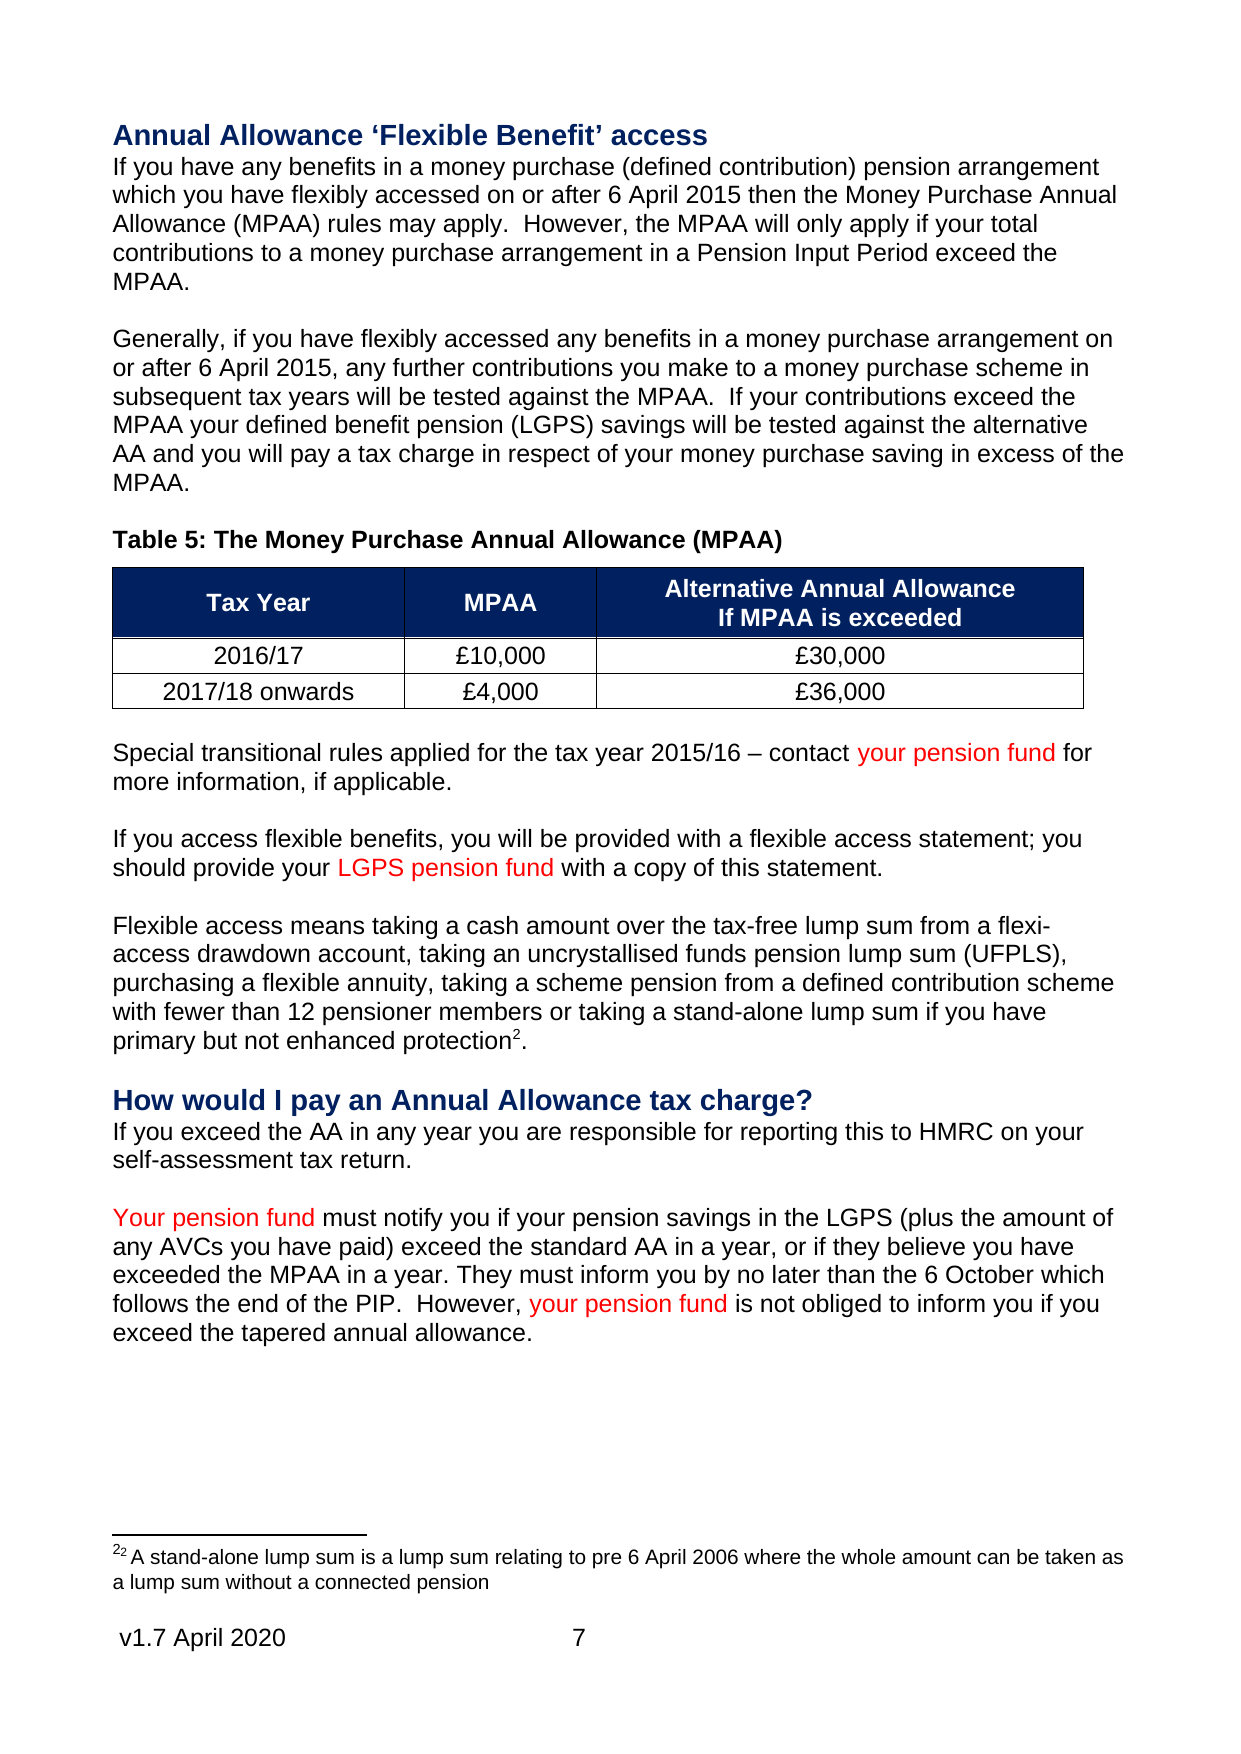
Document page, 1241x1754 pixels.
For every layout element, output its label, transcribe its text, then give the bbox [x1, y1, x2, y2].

text Special transitional rules applied for the tax year 2015/16 – contact your pension fund for more information, if applicable. [112, 738, 1128, 796]
text If you access flexible benefits, you will be provided with a flexible access statement; you should provide your LGPS pension fund with a copy of this statement. [112, 824, 1128, 882]
table_cell 2016/17 [113, 639, 404, 673]
subtitle How would I pay an Annual Allowance tax charge? [112, 1083, 1128, 1117]
text Flexible access means taking a cash amount over the tax-free lump sum from a flexi-access drawdown account, taking an uncrystallised funds pension lump sum (UFPLS), purchasing a flexible annuity, taking a scheme pension from a defined contribution scheme with fewer than 12 pensioner members or taking a stand-alone lump sum if you have primary but not enhanced protection. [112, 911, 1128, 1054]
text Table 5: The Money Purchase Annual Allowance (MPAA) [112, 525, 1128, 554]
table_cell £4,000 [405, 674, 596, 708]
text If you have any benefits in a money purchase (defined contribution) pension arrangement which you have flexibly accessed on or after 6 April 2015 then the Money Purchase Annual Allowance (MPAA) rules may apply. However, the MPAA will only apply if your total contributions to a money purchase arrangement in a Pension Input Period exceed the MPAA. [112, 152, 1128, 295]
text Your pension fund must notify you if your pension savings in the LGPS (plus the amount of any AVCs you have paid) exceed the standard AA in a year, or if they believe you have exceeded the MPAA in a year. They must inform you by no later than the 6 October which follows the end of the PIP. However, your pension fund is not obliged to inform you if you exceed the tapered annual allowance. [112, 1203, 1128, 1347]
table_cell 2017/18 onwards [113, 674, 404, 708]
table_cell £10,000 [405, 639, 596, 673]
table_header Tax Year [113, 568, 404, 637]
table_cell £30,000 [597, 639, 1083, 673]
text Generally, if you have flexibly accessed any benefits in a money purchase arrangement on or after 6 April 2015, any further contributions you make to a money purchase scheme in subsequent tax years will be tested against the MPAA. If your contributions exceed the MPAA your defined benefit pension (LGPS) savings will be tested against the alternative AA and you will pay a tax charge in respect of your money purchase saving in excess of the MPAA. [112, 324, 1128, 497]
table_cell £36,000 [597, 674, 1083, 708]
subtitle Annual Allowance ‘Flexible Benefit’ access [112, 118, 1128, 152]
text If you exceed the AA in any year you are responsible for reporting this to HMRC on your self-assessment tax return. [112, 1117, 1128, 1174]
table_header Alternative Annual Allowance If MPAA is exceeded [597, 568, 1083, 637]
table_header MPAA [405, 568, 596, 637]
